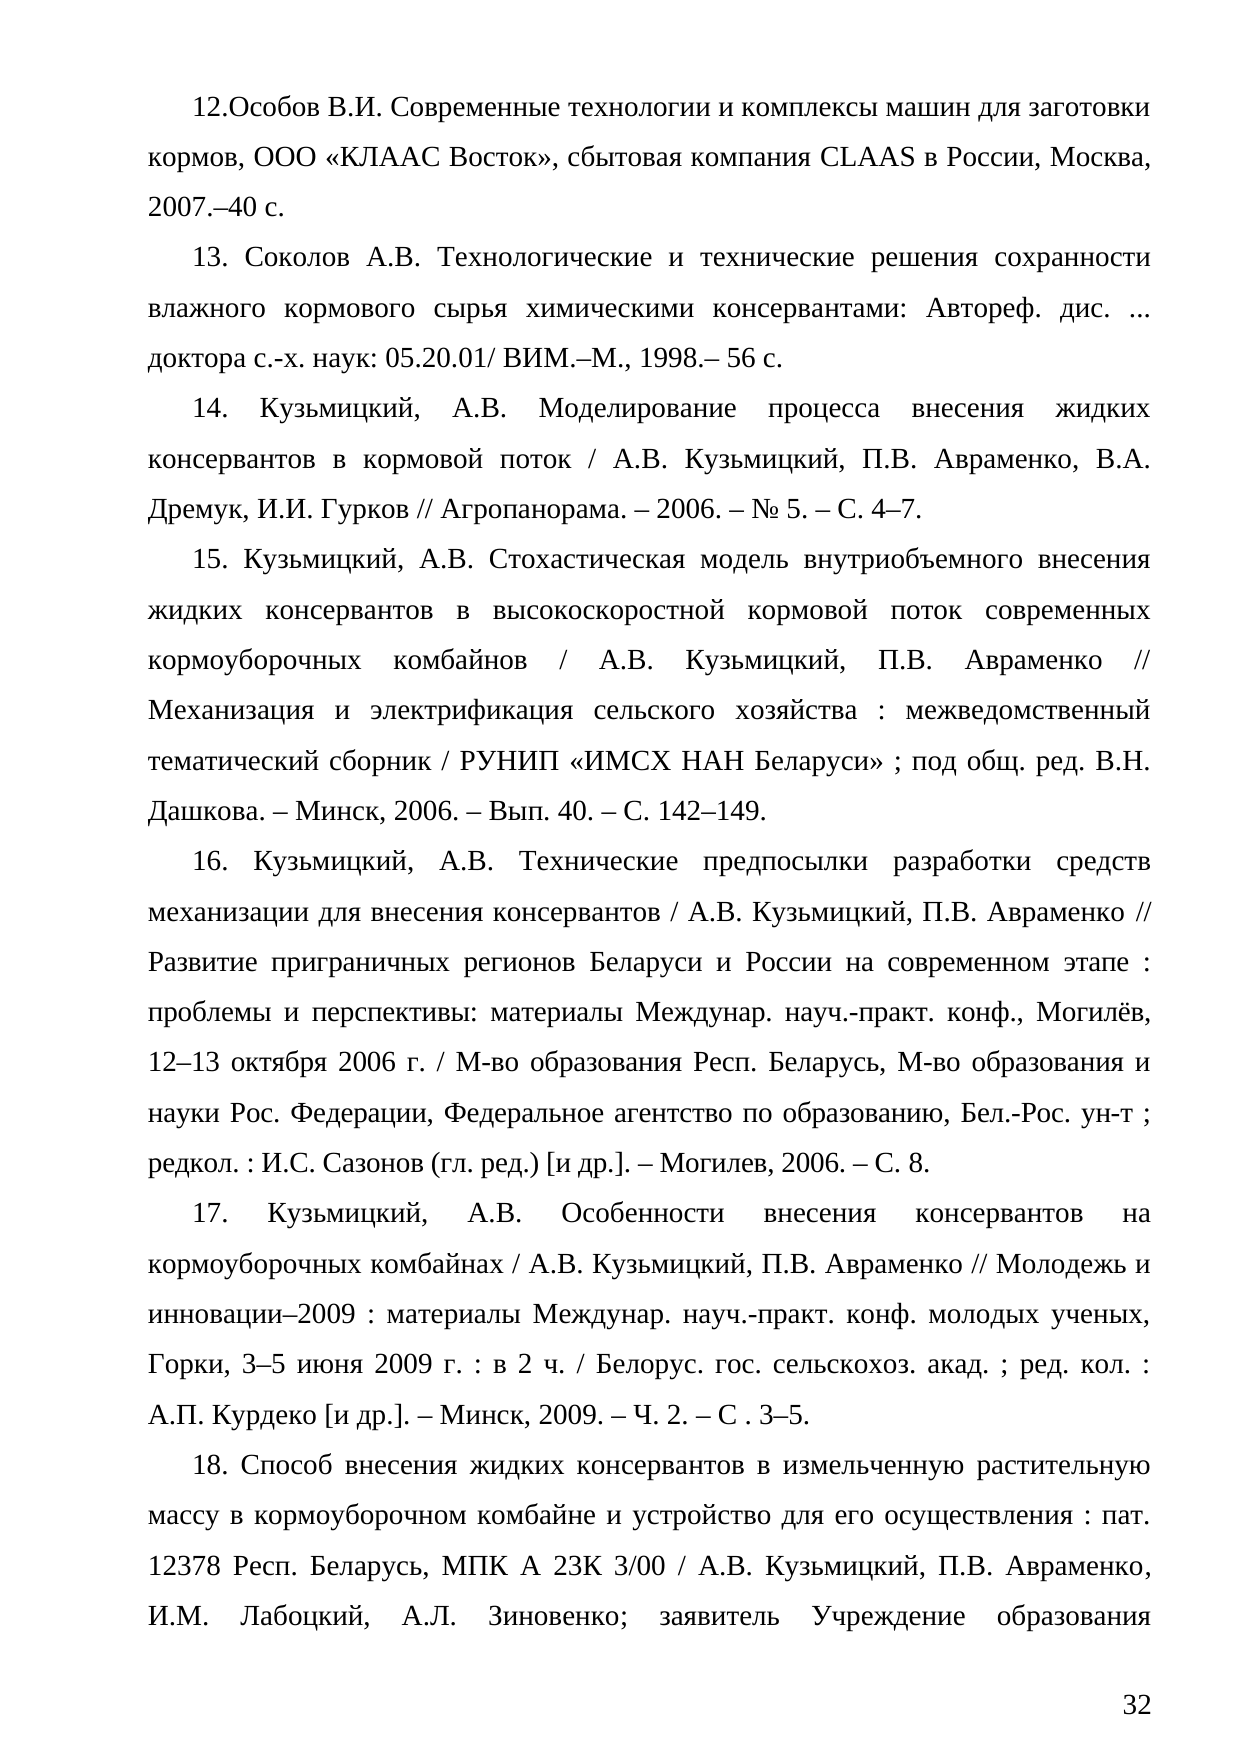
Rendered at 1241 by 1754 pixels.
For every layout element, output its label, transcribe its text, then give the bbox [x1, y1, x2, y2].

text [148, 1447, 1152, 1632]
text 17. Кузьмицкий, А.В. Особенности внесения консервантов на кормоуборочных комбайнах / А.В. Кузьмицкий, П.В. Авраменко // Молодежь и инновации–2009 : материалы Междунар. науч.-практ. конф. молодых ученых, Горки, 3–5 июня 2009 г. : в 2 ч. / Белорус. гос. сельскохоз. акад. ; ред. кол. : А.П. Курдеко [и др.]. – Минск, 2009. – Ч. 2. – С . 3–5. [148, 1196, 1152, 1430]
text 13. Соколов А.В. Технологические и технические решения сохранности влажного кормового сырья химическими консервантами: Автореф. дис. ... доктора с.-х. наук: 05.20.01/ ВИМ.–М., 1998.– 56 с. [148, 239, 1152, 374]
text 15. Кузьмицкий, А.В. Стохастическая модель внутриобъемного внесения жидких консервантов в высокоскоростной кормовой поток современных кормоуборочных комбайнов / А.В. Кузьмицкий, П.В. Авраменко // Механизация и электрификация сельского хозяйства : межведомственный тематический сборник / РУНИП «ИМСХ НАН Беларуси» ; под общ. ред. В.Н. Дашкова. – Минск, 2006. – Вып. 40. – С. 142–149. [148, 541, 1152, 827]
text 14. Кузьмицкий, А.В. Моделирование процесса внесения жидких консервантов в кормовой поток / А.В. Кузьмицкий, П.В. Авраменко, В.А. Дремук, И.И. Гурков // Агропанорама. – 2006. – № 5. – С. 4–7. [148, 391, 1152, 525]
text 12.Особов В.И. Современные технологии и комплексы машин для заготовки кормов, ООО «КЛААС Восток», сбытовая компания CLAAS в России, Москва, 2007.–40 с. [148, 89, 1152, 223]
text 16. Кузьмицкий, А.В. Технические предпосылки разработки средств механизации для внесения консервантов / А.В. Кузьмицкий, П.В. Авраменко // Развитие приграничных регионов Беларуси и России на современном этапе : проблемы и перспективы: материалы Междунар. науч.-практ. конф., Могилёв, 12–13 октября 2006 г. / М-во образования Респ. Беларусь, М-во образования и науки Рос. Федерации, Федеральное агентство по образованию, Бел.-Рос. ун-т ; редкол. : И.С. Сазонов (гл. ред.) [и др.]. – Могилев, 2006. – С. 8. [148, 843, 1152, 1179]
